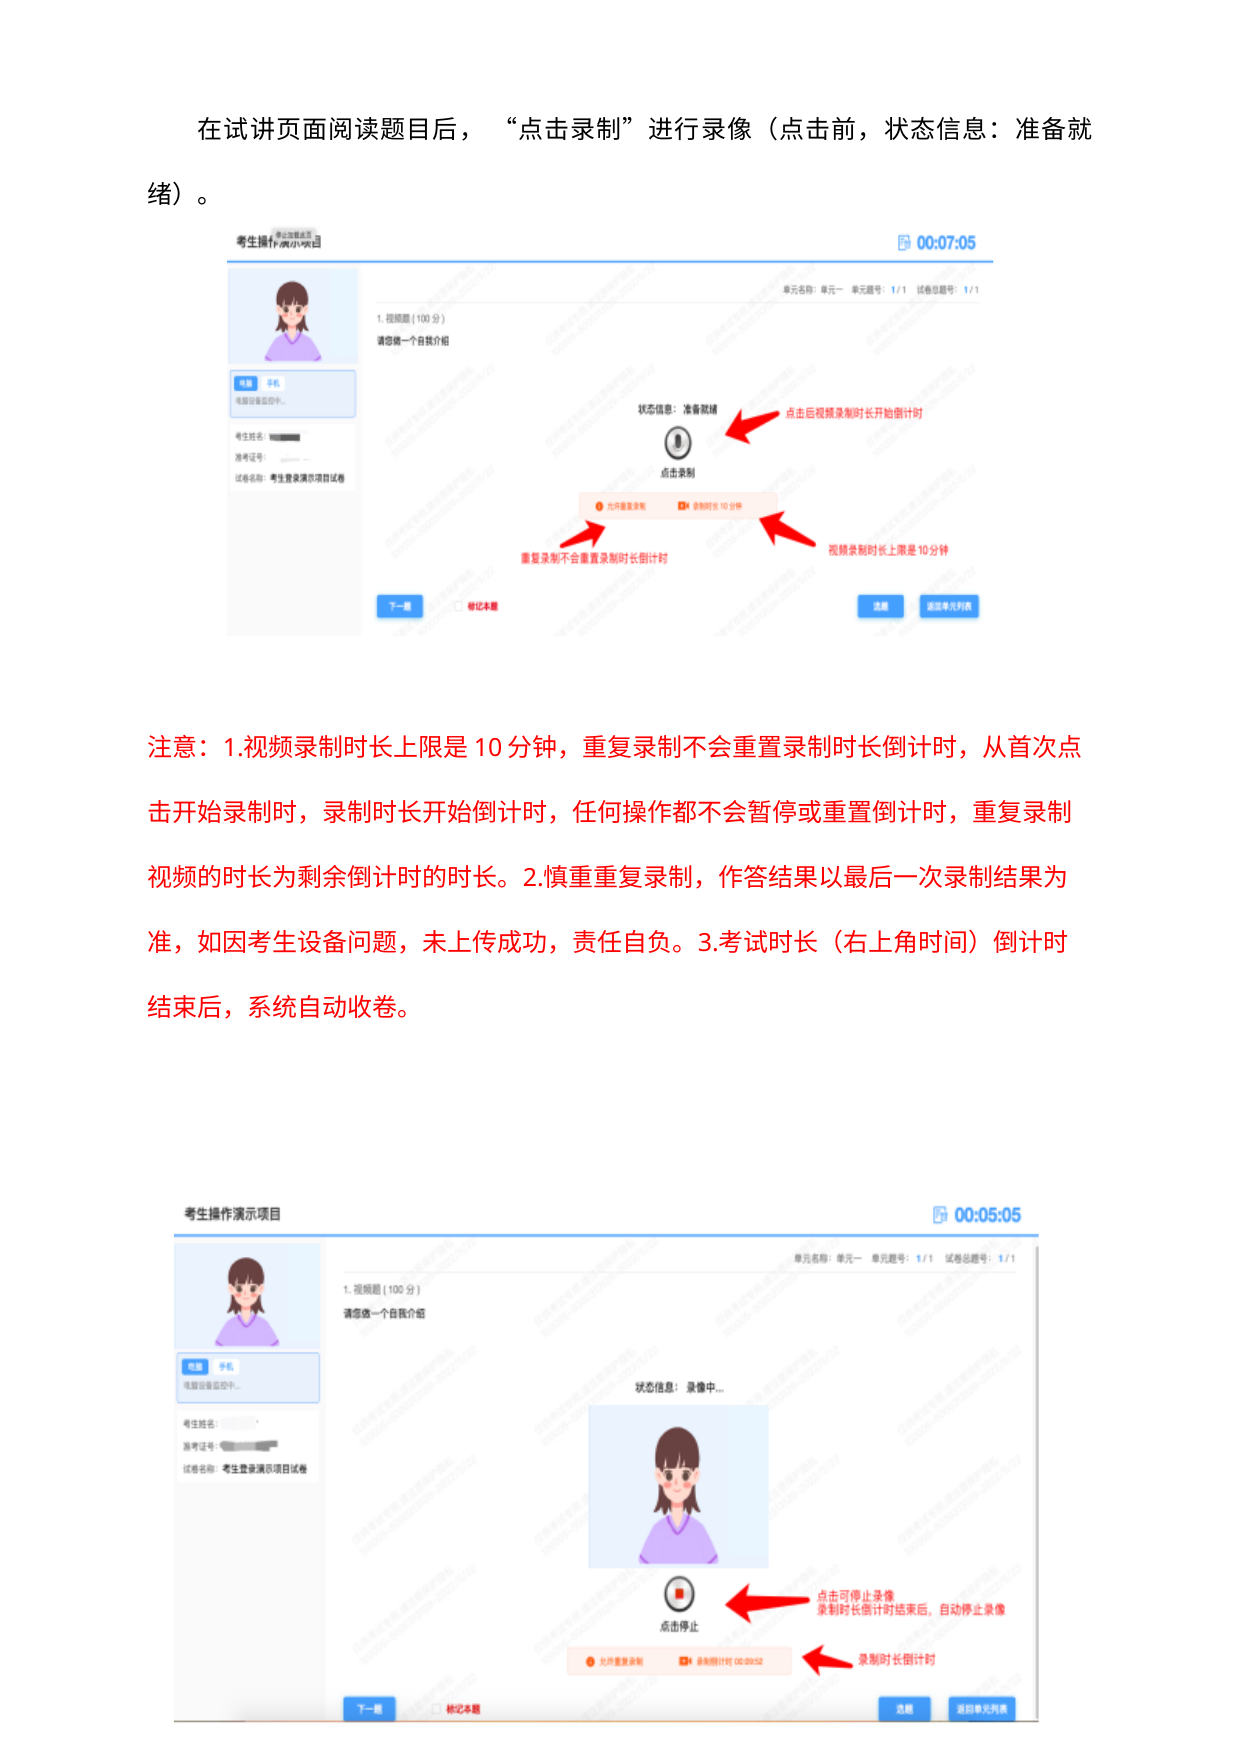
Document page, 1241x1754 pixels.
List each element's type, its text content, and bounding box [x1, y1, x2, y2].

text 在试讲页面阅读题目后， “点击录制”进行录像（点击前，状态信息：准备就绪）。 [148, 95, 1093, 225]
picture [173, 1198, 1039, 1724]
picture [227, 225, 1014, 636]
text 注意：1.视频录制时长上限是10分钟，重复录制不会重置录制时长倒计时，从首次点击开始录制时，录制时长开始倒计时，任何操作都不会暂停或重置倒计时，重复录制视频的时长为剩余倒计时的时长。2.慎重重复录制，作答结果以最后一次录制结果为准，如因考生设备问题，未上传成功，责任自负。3.考试时长（右上角时间）倒计时结束后，系统自动收卷。 [148, 713, 1093, 1038]
